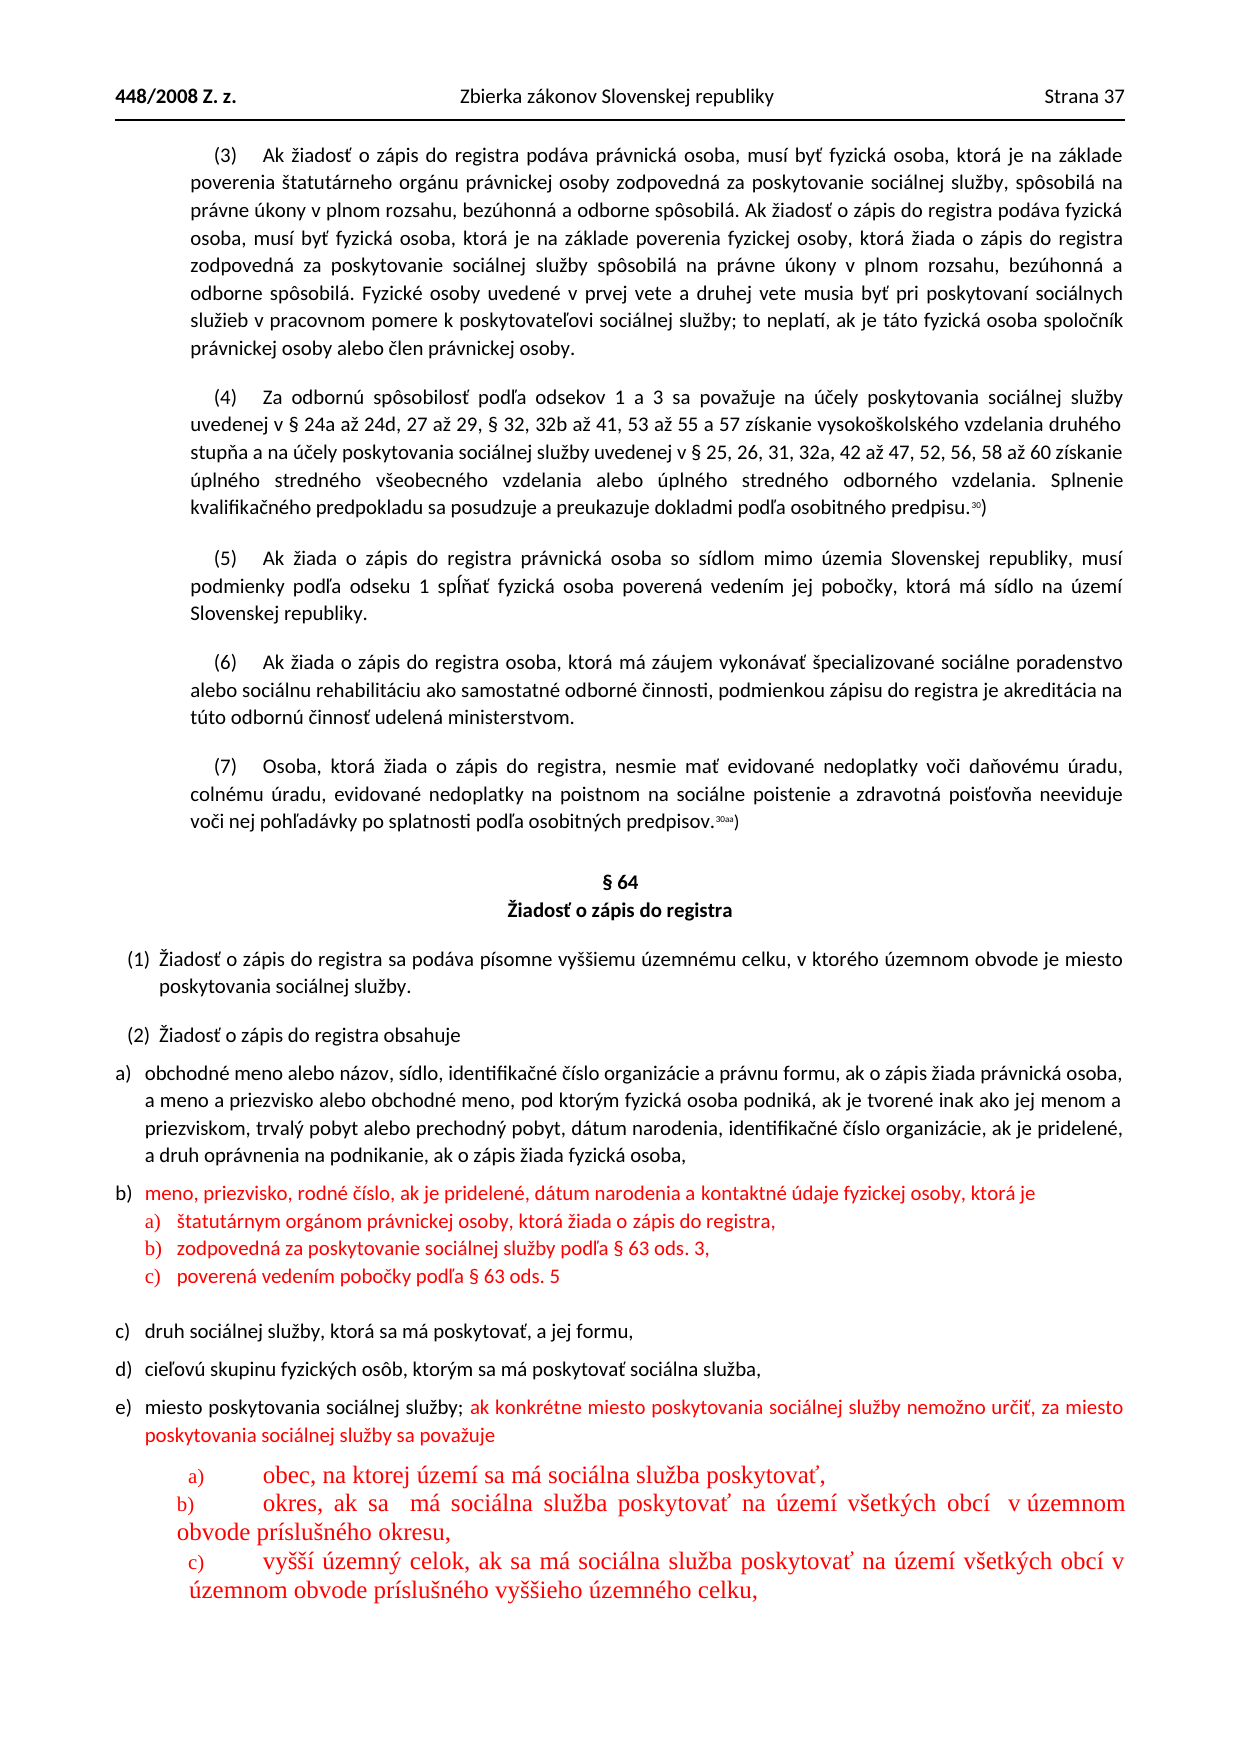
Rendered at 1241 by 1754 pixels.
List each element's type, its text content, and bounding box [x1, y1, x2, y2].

list cieľovú skupinu fyzických osôb, ktorým sa má poskytovať sociálna služba, [115, 1356, 1124, 1382]
list poverená vedením pobočky podľa § 63 ods. 5 [144, 1263, 1124, 1289]
list obchodné meno alebo názov, sídlo, identifikačné číslo organizácie a právnu formu, ak o zápis žiada právnická osoba, a meno a priezvisko alebo obchodné meno, pod ktorým fyzická osoba podniká, ak je tvorené inak ako jej menom a priezviskom, trvalý pobyt alebo prechodný pobyt, dátum narodenia, identifikačné číslo organizácie, ak je pridelené, a druh oprávnenia na podnikanie, ak o zápis žiada fyzická osoba, [115, 1060, 1124, 1168]
list zodpovedná za poskytovanie sociálnej služby podľa § 63 ods. 3, [144, 1236, 1124, 1261]
list štatutárnym orgánom právnickej osoby, ktorá žiada o zápis do registra, [144, 1208, 1124, 1233]
list Za odbornú spôsobilosť podľa odsekov 1 a 3 sa považuje na účely poskytovania sociálnej služby uvedenej v § 24a až 24d, 27 až 29, § 32, 32b až 41, 53 až 55 a 57 získanie vysokoškolského vzdelania druhého stupňa a na účely poskytovania sociálnej služby uvedenej v § 25, 26, 31, 32a, 42 až 47, 52, 56, 58 až 60 získanie úplného stredného všeobecného vzdelania alebo úplného stredného odborného vzdelania. Splnenie kvalifikačného predpokladu sa posudzuje a preukazuje dokladmi podľa osobitného predpisu.30) [190, 384, 1124, 520]
list Ak žiada o zápis do registra osoba, ktorá má záujem vykonávať špecializované sociálne poradenstvo alebo sociálnu rehabilitáciu ako samostatné odborné činnosti, podmienkou zápisu do registra je akreditácia na túto odbornú činnosť udelená ministerstvom. [190, 649, 1124, 730]
list Žiadosť o zápis do registra sa podáva písomne vyššiemu územnému celku, v ktorého územnom obvode je miesto poskytovania sociálnej služby. [127, 946, 1125, 998]
list obec, na ktorej území sa má sociálna služba poskytovať, [188, 1460, 1125, 1488]
list druh sociálnej služby, ktorá sa má poskytovať, a jej formu, [115, 1318, 1124, 1344]
list Osoba, ktorá žiada o zápis do registra, nesmie mať evidované nedoplatky voči daňovému úradu, colnému úradu, evidované nedoplatky na poistnom na sociálne poistenie a zdravotná poisťovňa neeviduje voči nej pohľadávky po splatnosti podľa osobitných predpisov.30aa) [190, 753, 1124, 834]
list miesto poskytovania sociálnej služby; ak konkrétne miesto poskytovania sociálnej služby nemožno určiť, za miesto poskytovania sociálnej služby sa považuje [115, 1394, 1124, 1447]
list okres, ak sa má sociálna služba poskytovať na území všetkých obcí v územnom obvode príslušného okresu, [177, 1488, 1125, 1546]
text § 64 [124, 869, 1116, 895]
list Ak žiada o zápis do registra právnická osoba so sídlom mimo územia Slovenskej republiky, musí podmienky podľa odseku 1 spĺňať fyzická osoba poverená vedením jej pobočky, ktorá má sídlo na území Slovenskej republiky. [190, 545, 1124, 626]
list meno, priezvisko, rodné číslo, ak je pridelené, dátum narodenia a kontaktné údaje fyzickej osoby, ktorá je [115, 1180, 1124, 1206]
list Žiadosť o zápis do registra obsahuje [127, 1022, 1125, 1047]
list vyšší územný celok, ak sa má sociálna služba poskytovať na území všetkých obcí v územnom obvode príslušného vyššieho územného celku, [188, 1546, 1125, 1603]
list Ak žiadosť o zápis do registra podáva právnická osoba, musí byť fyzická osoba, ktorá je na základe poverenia štatutárneho orgánu právnickej osoby zodpovedná za poskytovanie sociálnej služby, spôsobilá na právne úkony v plnom rozsahu, bezúhonná a odborne spôsobilá. Ak žiadosť o zápis do registra podáva fyzická osoba, musí byť fyzická osoba, ktorá je na základe poverenia fyzickej osoby, ktorá žiada o zápis do registra zodpovedná za poskytovanie sociálnej služby spôsobilá na právne úkony v plnom rozsahu, bezúhonná a odborne spôsobilá. Fyzické osoby uvedené v prvej vete a druhej vete musia byť pri poskytovaní sociálnych služieb v pracovnom pomere k poskytovateľovi sociálnej služby; to neplatí, ak je táto fyzická osoba spoločník právnickej osoby alebo člen právnickej osoby. [190, 142, 1124, 361]
text Žiadosť o zápis do registra [124, 897, 1116, 923]
